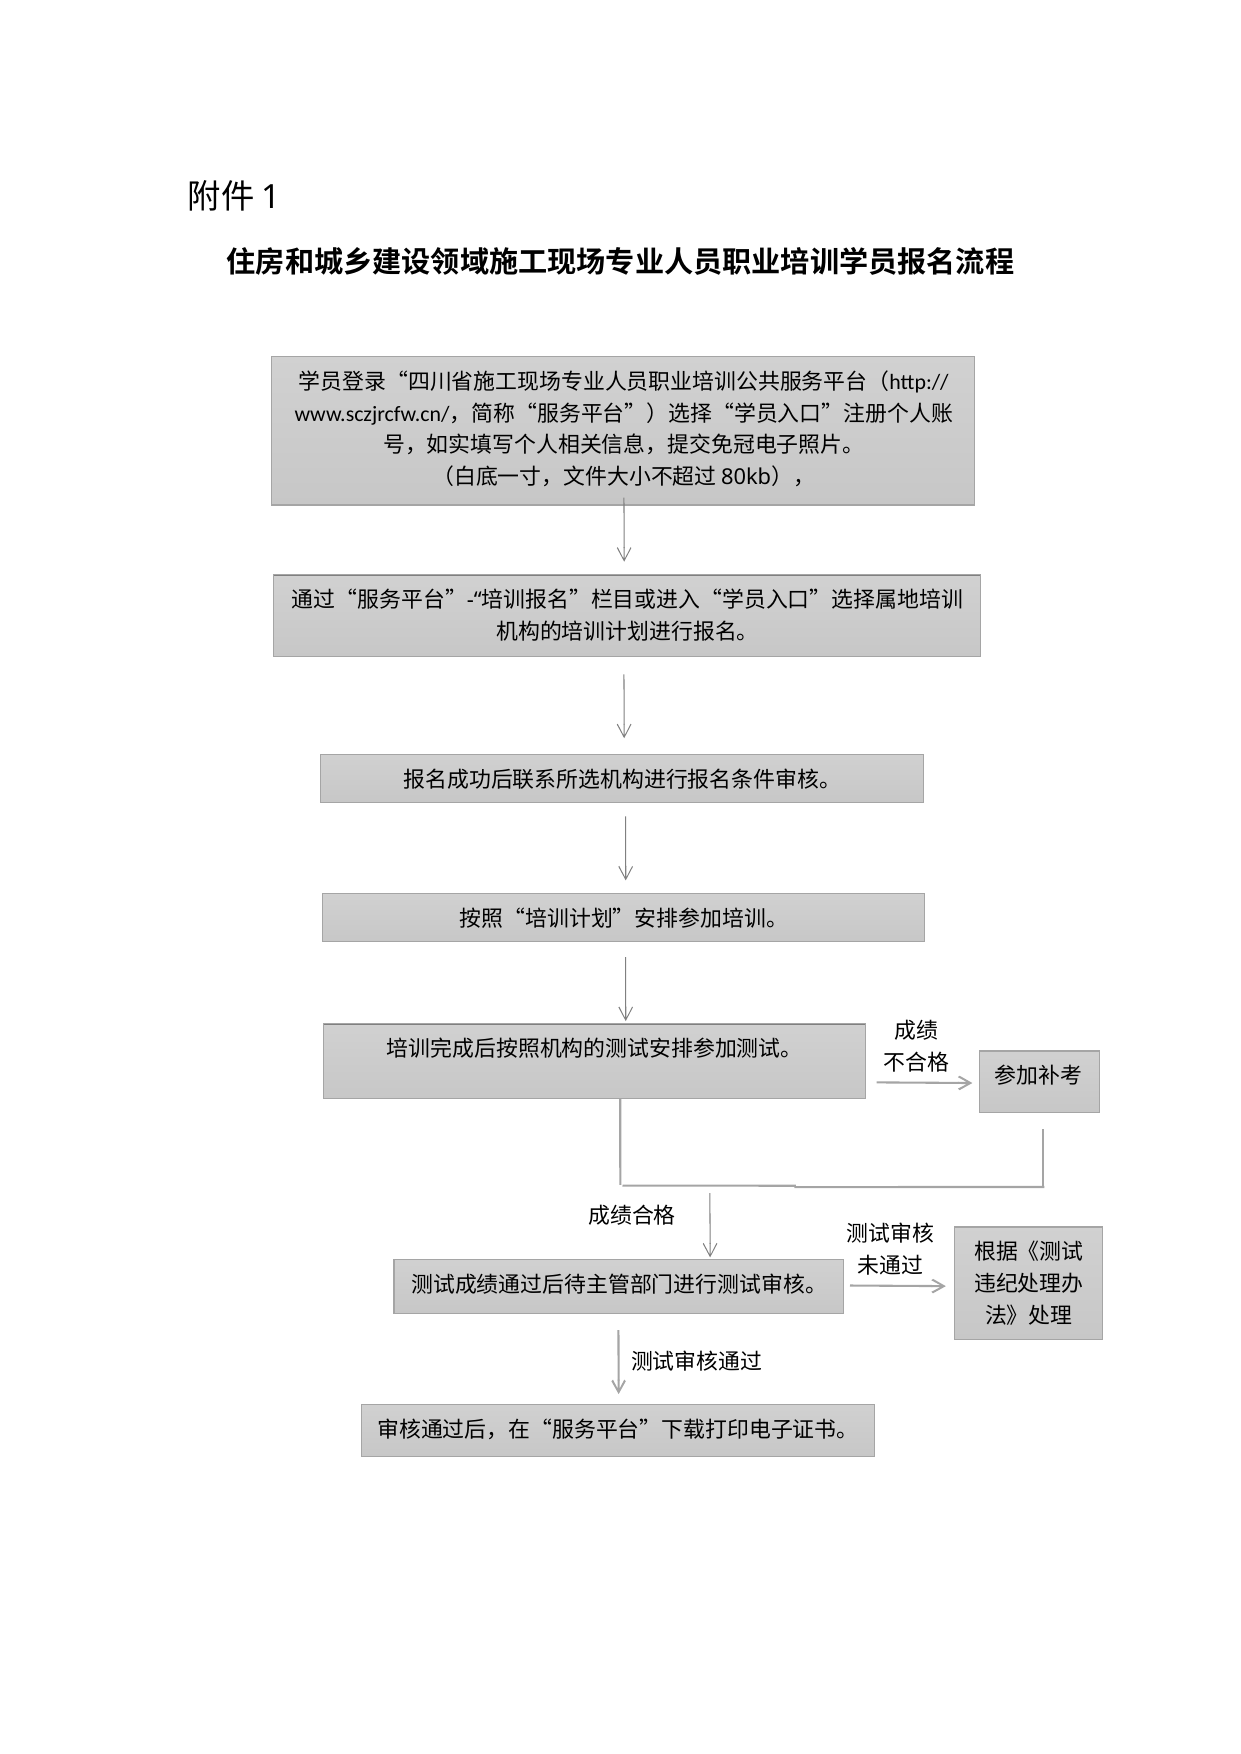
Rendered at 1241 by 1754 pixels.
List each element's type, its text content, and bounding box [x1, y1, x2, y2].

text 附件1 [187, 162, 1053, 227]
text 住房和城乡建设领域施工现场专业人员职业培训学员报名流程 [187, 227, 1053, 292]
